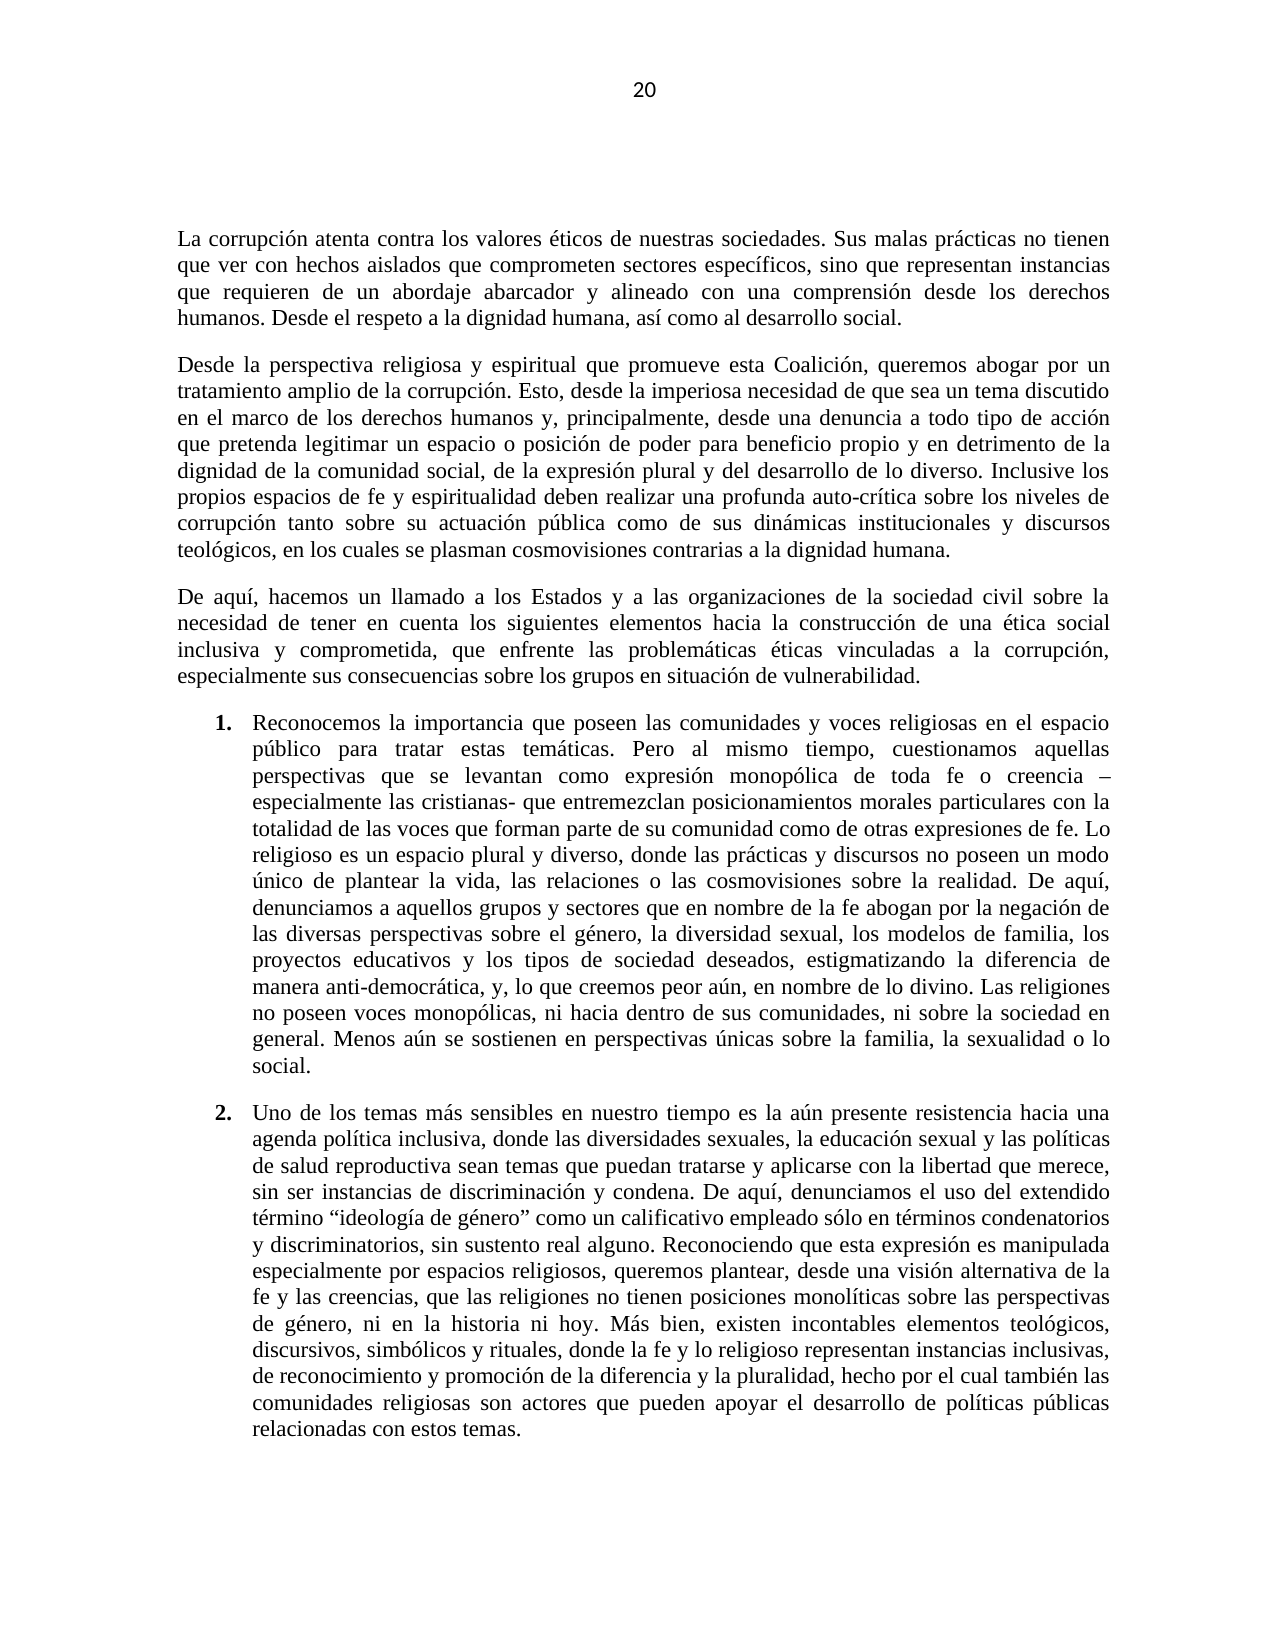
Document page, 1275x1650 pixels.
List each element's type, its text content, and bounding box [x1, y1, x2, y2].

list Uno de los temas más sensibles en nuestro tiempo es la aún presente resistencia hacia una agenda política inclusiva, donde las diversidades sexuales, la educación sexual y las políticas de salud reproductiva sean temas que puedan tratarse y aplicarse con la libertad que merece, sin ser instancias de discriminación y condena. De aquí, denunciamos el uso del extendido término “ideología de género” como un calificativo empleado sólo en términos condenatorios y discriminatorios, sin sustento real alguno. Reconociendo que esta expresión es manipulada especialmente por espacios religiosos, queremos plantear, desde una visión alternativa de la fe y las creencias, que las religiones no tienen posiciones monolíticas sobre las perspectivas de género, ni en la historia ni hoy. Más bien, existen incontables elementos teológicos, discursivos, simbólicos y rituales, donde la fe y lo religioso representan instancias inclusivas, de reconocimiento y promoción de la diferencia y la pluralidad, hecho por el cual también las comunidades religiosas son actores que pueden apoyar el desarrollo de políticas públicas relacionadas con estos temas. [214, 1099, 1111, 1442]
list Reconocemos la importancia que poseen las comunidades y voces religiosas en el espacio público para tratar estas temáticas. Pero al mismo tiempo, cuestionamos aquellas perspectivas que se levantan como expresión monopólica de toda fe o creencia –especialmente las cristianas- que entremezclan posicionamientos morales particulares con la totalidad de las voces que forman parte de su comunidad como de otras expresiones de fe. Lo religioso es un espacio plural y diverso, donde las prácticas y discursos no poseen un modo único de plantear la vida, las relaciones o las cosmovisiones sobre la realidad. De aquí, denunciamos a aquellos grupos y sectores que en nombre de la fe abogan por la negación de las diversas perspectivas sobre el género, la diversidad sexual, los modelos de familia, los proyectos educativos y los tipos de sociedad deseados, estigmatizando la diferencia de manera anti-democrática, y, lo que creemos peor aún, en nombre de lo divino. Las religiones no poseen voces monopólicas, ni hacia dentro de sus comunidades, ni sobre la sociedad en general. Menos aún se sostienen en perspectivas únicas sobre la familia, la sexualidad o lo social. [214, 709, 1111, 1078]
text De aquí, hacemos un llamado a los Estados y a las organizaciones de la sociedad civil sobre la necesidad de tener en cuenta los siguientes elementos hacia la construcción de una ética social inclusiva y comprometida, que enfrente las problemáticas éticas vinculadas a la corrupción, especialmente sus consecuencias sobre los grupos en situación de vulnerabilidad. [177, 583, 1111, 688]
text La corrupción atenta contra los valores éticos de nuestras sociedades. Sus malas prácticas no tienen que ver con hechos aislados que comprometen sectores específicos, sino que representan instancias que requieren de un abordaje abarcador y alineado con una comprensión desde los derechos humanos. Desde el respeto a la dignidad humana, así como al desarrollo social. [177, 225, 1111, 330]
text Desde la perspectiva religiosa y espiritual que promueve esta Coalición, queremos abogar por un tratamiento amplio de la corrupción. Esto, desde la imperiosa necesidad de que sea un tema discutido en el marco de los derechos humanos y, principalmente, desde una denuncia a todo tipo de acción que pretenda legitimar un espacio o posición de poder para beneficio propio y en detrimento de la dignidad de la comunidad social, de la expresión plural y del desarrollo de lo diverso. Inclusive los propios espacios de fe y espiritualidad deben realizar una profunda auto-crítica sobre los niveles de corrupción tanto sobre su actuación pública como de sus dinámicas institucionales y discursos teológicos, en los cuales se plasman cosmovisiones contrarias a la dignidad humana. [177, 351, 1111, 562]
